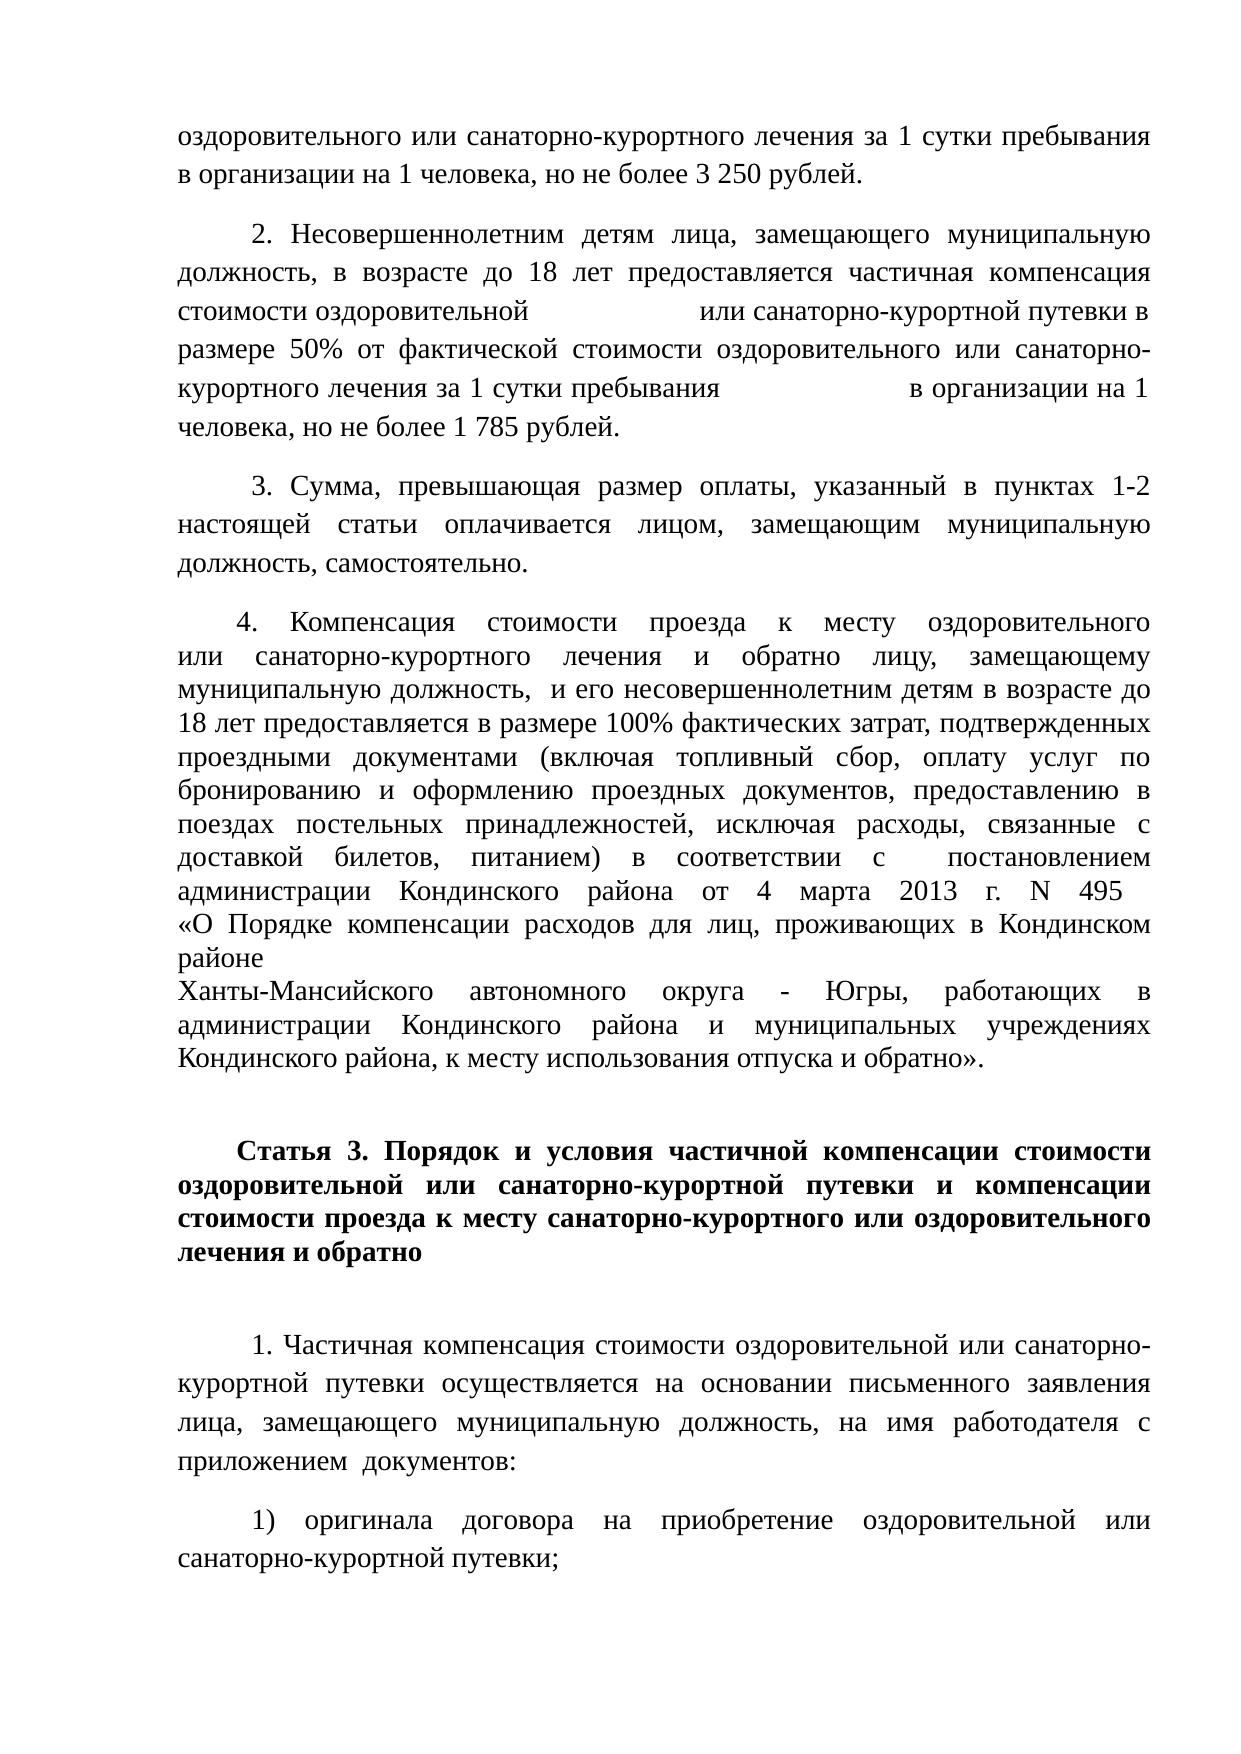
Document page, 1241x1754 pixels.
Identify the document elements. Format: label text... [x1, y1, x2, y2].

subtitle 4. Компенсация стоимости проезда к месту оздоровительного или санаторно-курортного лечения и обратно лицу, замещающему муниципальную должность, и его несовершеннолетним детям в возрасте до 18 лет предоставляется в размере 100% фактических затрат, подтвержденных проездными документами (включая топливный сбор, оплату услуг по бронированию и оформлению проездных документов, предоставлению в поездах постельных принадлежностей, исключая расходы, связанные с доставкой билетов, питанием) в соответствии с постановлением администрации Кондинского района от 4 марта 2013 г. N 495 «О Порядке компенсации расходов для лиц, проживающих в Кондинском районе Ханты-Мансийского автономного округа - Югры, работающих в администрации Кондинского района и муниципальных учреждениях Кондинского района, к месту использования отпуска и обратно». [177, 604, 1152, 1074]
text 3. Сумма, превышающая размер оплаты, указанный в пунктах 1-2 настоящей статьи оплачивается лицом, замещающим муниципальную должность, самостоятельно. [177, 468, 1152, 579]
text 1) оригинала договора на приобретение оздоровительной или санаторно-курортной путевки; [177, 1502, 1152, 1574]
text 2. Несовершеннолетним детям лица, замещающего муниципальную должность, в возрасте до 18 лет предоставляется частичная компенсация стоимости оздоровительной или санаторно-курортной путевки в размере 50% от фактической стоимости оздоровительного или санаторно-курортного лечения за 1 сутки пребывания в организации на 1 человека, но не более 1 785 рублей. [177, 216, 1152, 442]
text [177, 118, 1152, 190]
text 1. Частичная компенсация стоимости оздоровительной или санаторно-курортной путевки осуществляется на основании письменного заявления лица, замещающего муниципальную должность, на имя работодателя с приложением документов: [177, 1327, 1152, 1476]
subtitle Статья 3. Порядок и условия частичной компенсации стоимости оздоровительной или санаторно-курортной путевки и компенсации стоимости проезда к месту санаторно-курортного или оздоровительного лечения и обратно [177, 1133, 1152, 1268]
